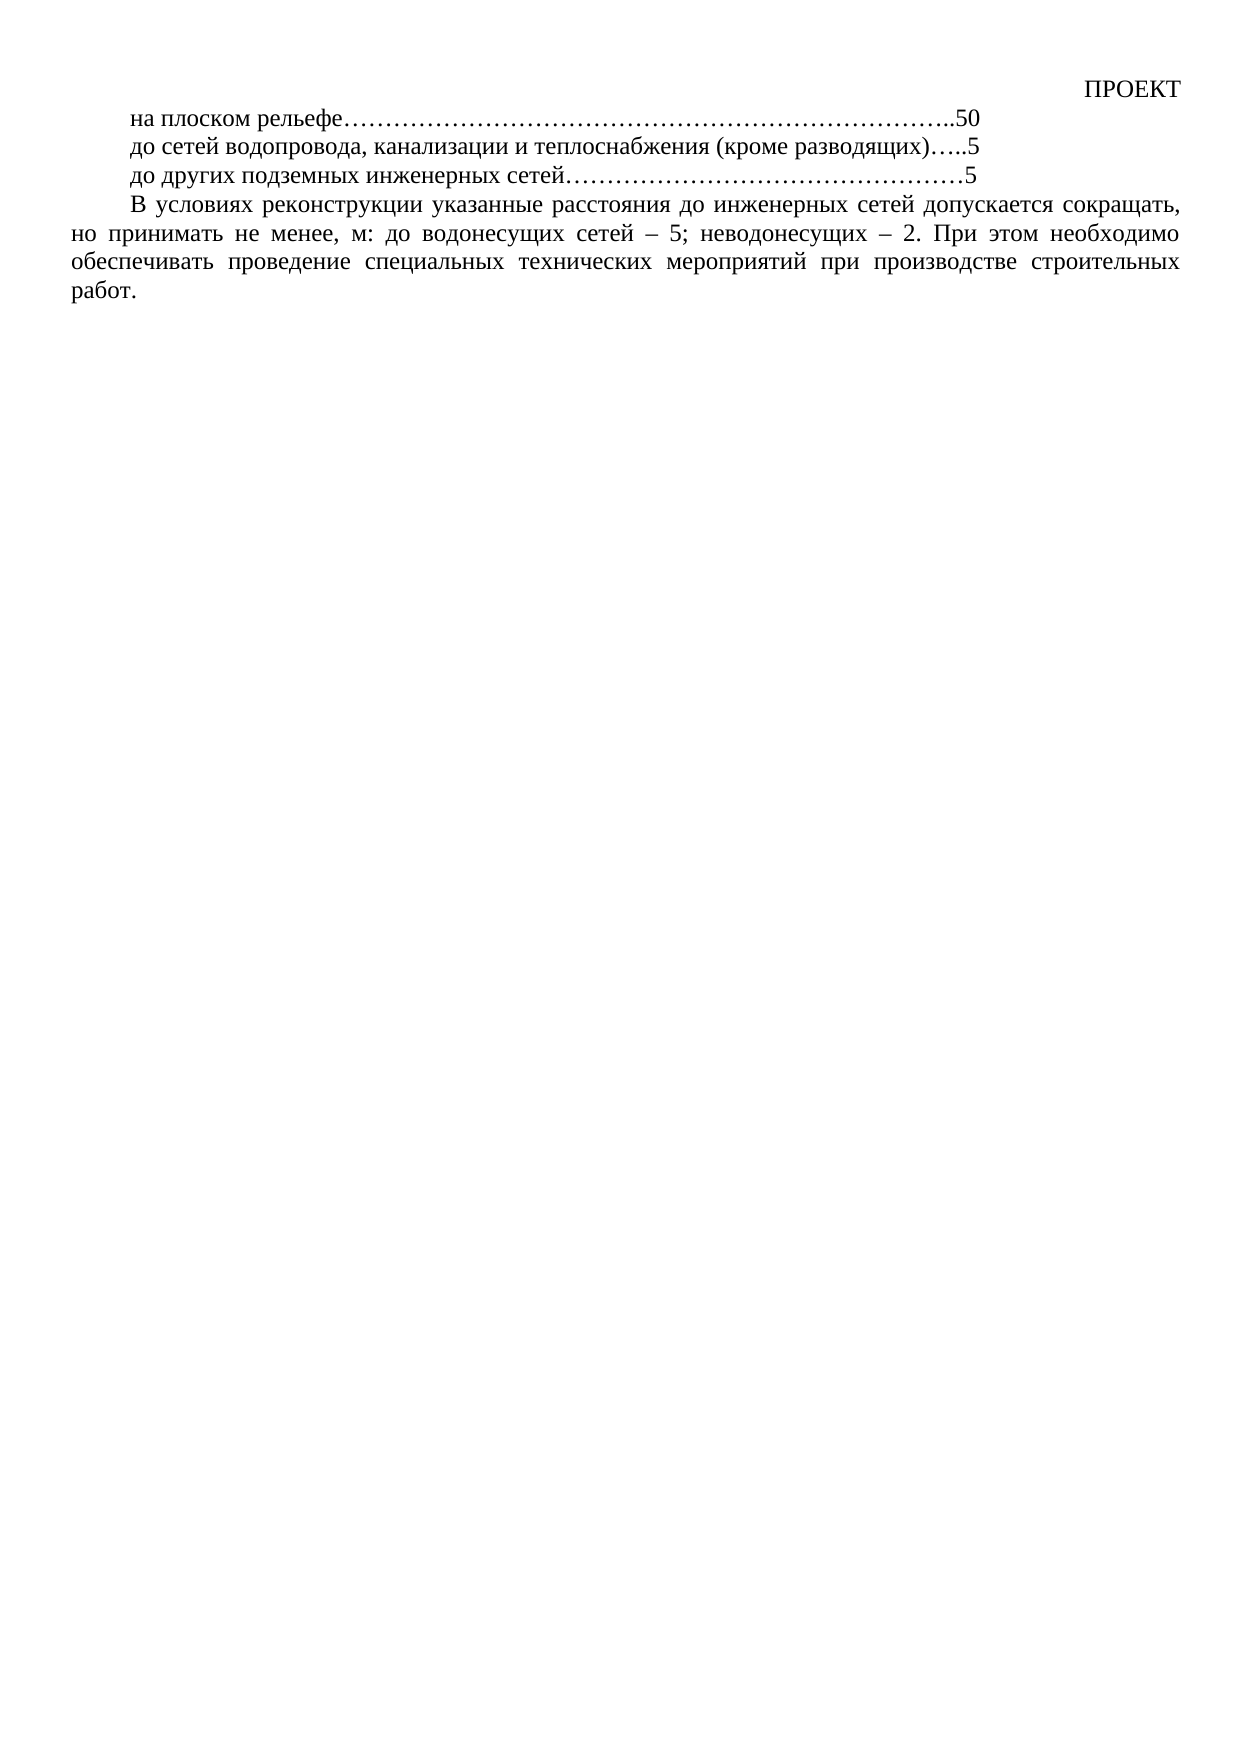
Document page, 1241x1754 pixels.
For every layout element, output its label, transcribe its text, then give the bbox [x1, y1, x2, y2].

text В условиях реконструкции указанные расстояния до инженерных сетей допускается сокращать, но принимать не менее, м: до водонесущих сетей – 5; неводонесущих – 2. При этом необходимо обеспечивать проведение специальных технических мероприятий при производстве строительных работ. [71, 189, 1181, 304]
text до сетей водопровода, канализации и теплоснабжения (кроме разводящих)…..5 [71, 131, 1181, 160]
text на плоском рельефе………………………………………………………………..50 [71, 103, 1181, 131]
text до других подземных инженерных сетей…………………………………………5 [71, 160, 1181, 189]
